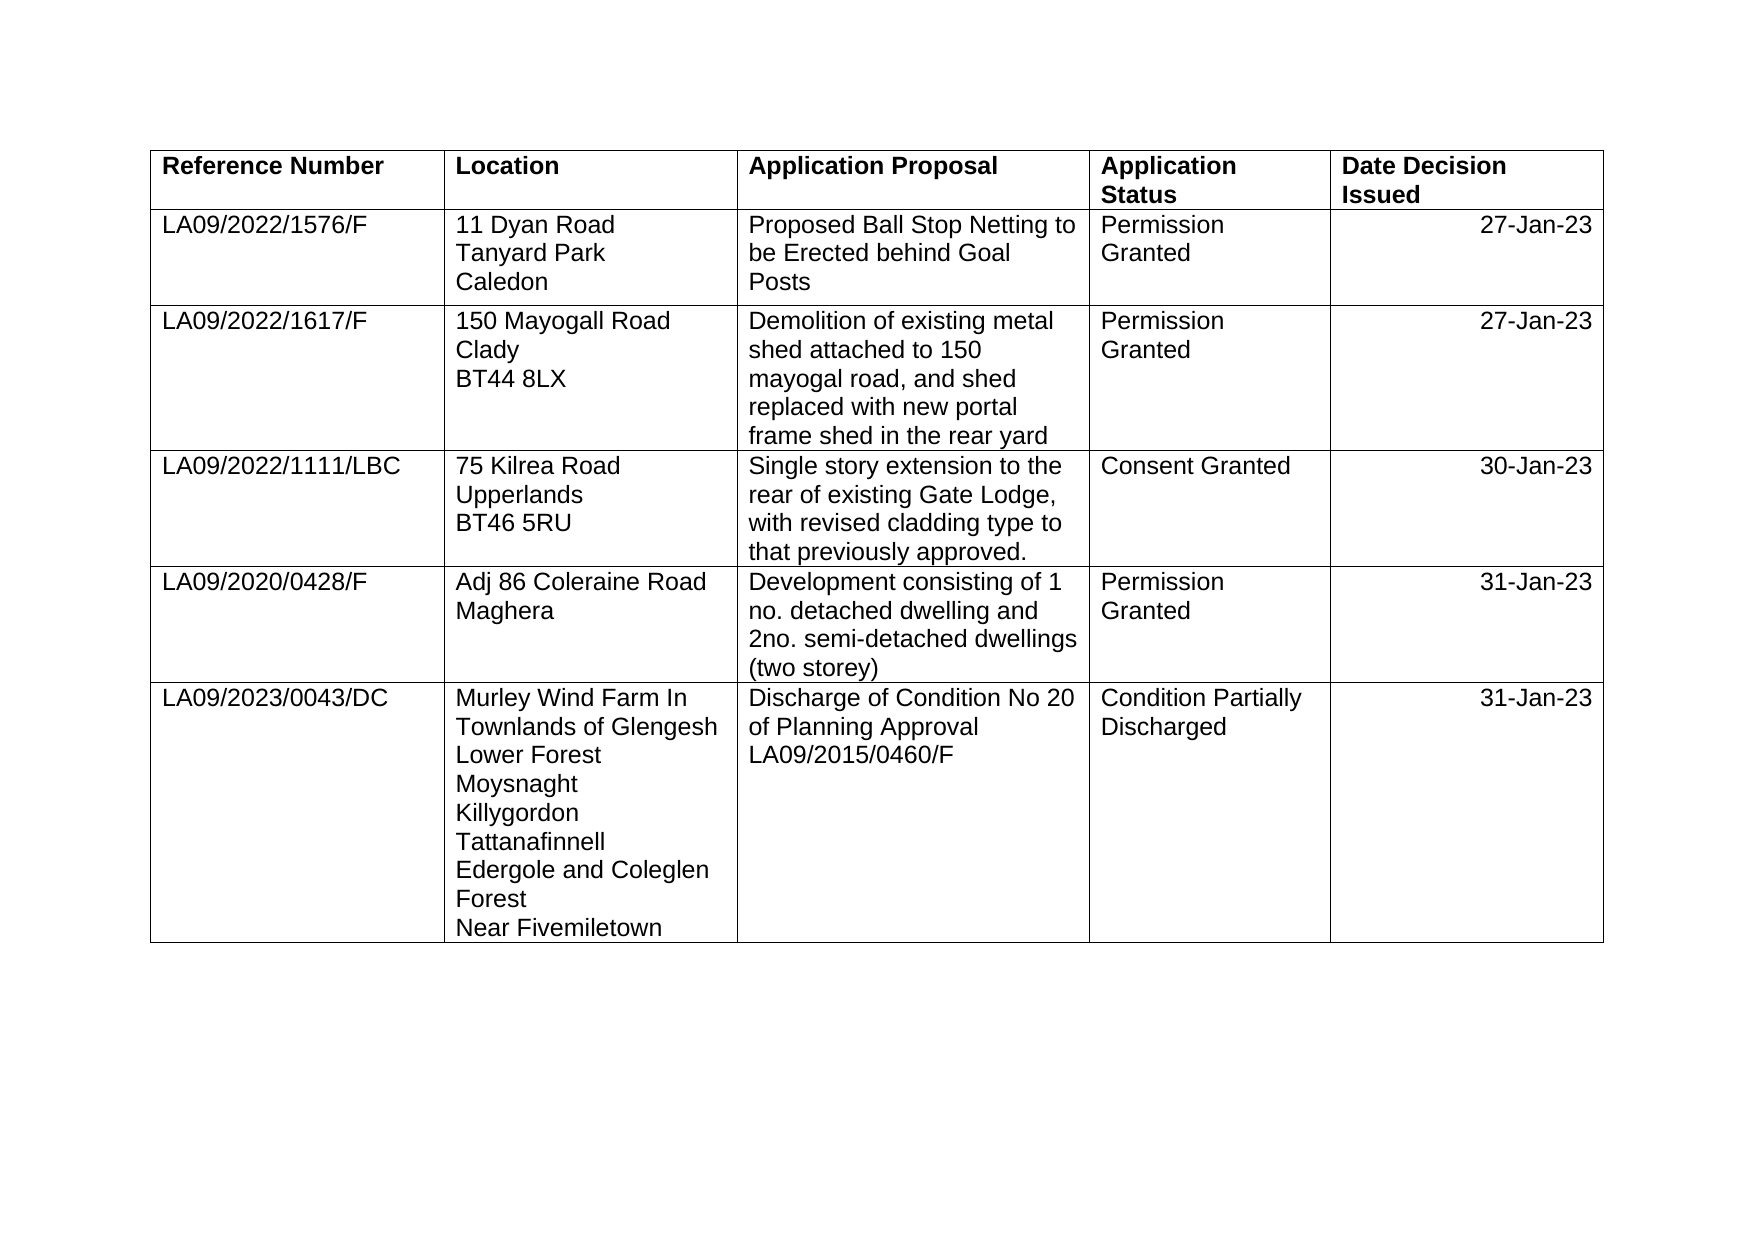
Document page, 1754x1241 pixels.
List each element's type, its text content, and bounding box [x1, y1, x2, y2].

table_cell LA09/2023/0043/DC [151, 683, 444, 942]
table_header Application Status [1090, 151, 1330, 208]
table_header Location [445, 151, 737, 208]
table_cell 31-Jan-23 [1331, 567, 1603, 682]
table_cell Demolition of existing metal shed attached to 150 mayogal road, and shed replaced with new portal frame shed in the rear yard [738, 306, 1089, 450]
table_cell Proposed Ball Stop Netting to be Erected behind Goal Posts [738, 210, 1089, 305]
table_header Application Proposal [738, 151, 1089, 208]
table_cell LA09/2022/1617/F [151, 306, 444, 450]
table_cell LA09/2022/1576/F [151, 210, 444, 305]
table_cell 30-Jan-23 [1331, 451, 1603, 566]
table_cell 31-Jan-23 [1331, 683, 1603, 942]
table_cell Discharge of Condition No 20 of Planning Approval LA09/2015/0460/F [738, 683, 1089, 942]
table_cell 27-Jan-23 [1331, 210, 1603, 305]
table_cell 75 Kilrea Road Upperlands BT46 5RU [445, 451, 737, 566]
table_cell 11 Dyan Road Tanyard Park Caledon [445, 210, 737, 305]
table_cell Consent Granted [1090, 451, 1330, 566]
table_cell Permission Granted [1090, 567, 1330, 682]
table_cell Adj 86 Coleraine Road Maghera [445, 567, 737, 682]
table_cell LA09/2020/0428/F [151, 567, 444, 682]
table_cell Permission Granted [1090, 210, 1330, 305]
table_cell Murley Wind Farm In Townlands of Glengesh Lower Forest Moysnaght Killygordon Tattanafinnell Edergole and Coleglen Forest Near Fivemiletown [445, 683, 737, 942]
table_cell Single story extension to the rear of existing Gate Lodge, with revised cladding type to that previously approved. [738, 451, 1089, 566]
table_cell 27-Jan-23 [1331, 306, 1603, 450]
table_cell Development consisting of 1 no. detached dwelling and 2no. semi-detached dwellings (two storey) [738, 567, 1089, 682]
table_cell Condition Partially Discharged [1090, 683, 1330, 942]
table_cell Permission Granted [1090, 306, 1330, 450]
table_cell LA09/2022/1111/LBC [151, 451, 444, 566]
table_header Date Decision Issued [1331, 151, 1603, 208]
table_header Reference Number [151, 151, 444, 208]
table_cell 150 Mayogall Road Clady BT44 8LX [445, 306, 737, 450]
